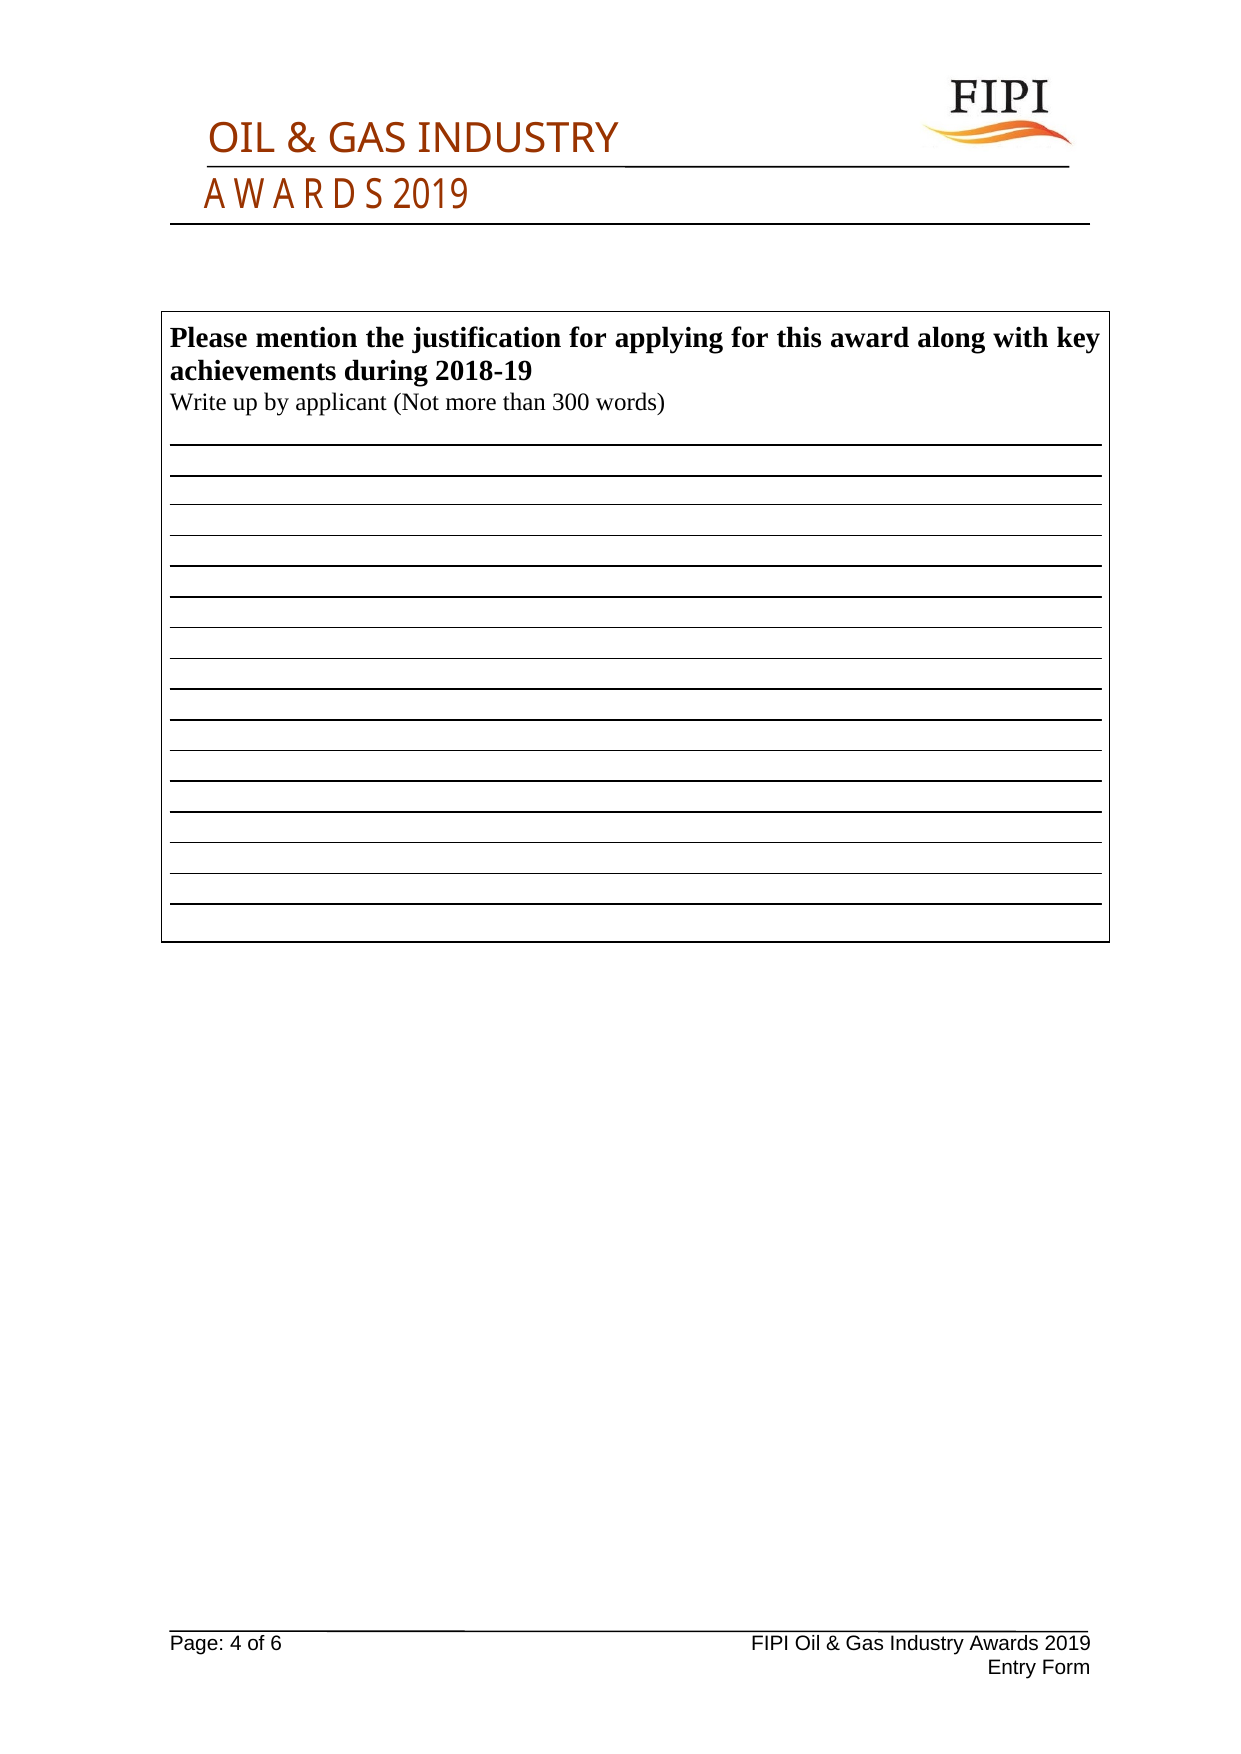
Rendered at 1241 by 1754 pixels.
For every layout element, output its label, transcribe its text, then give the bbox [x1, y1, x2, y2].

table_header Please mention the justification for applying for this award along with key achievements during 2018-19 Write up by applicant (Not more than 300 words) [162, 312, 1109, 941]
picture [919, 75, 1078, 152]
